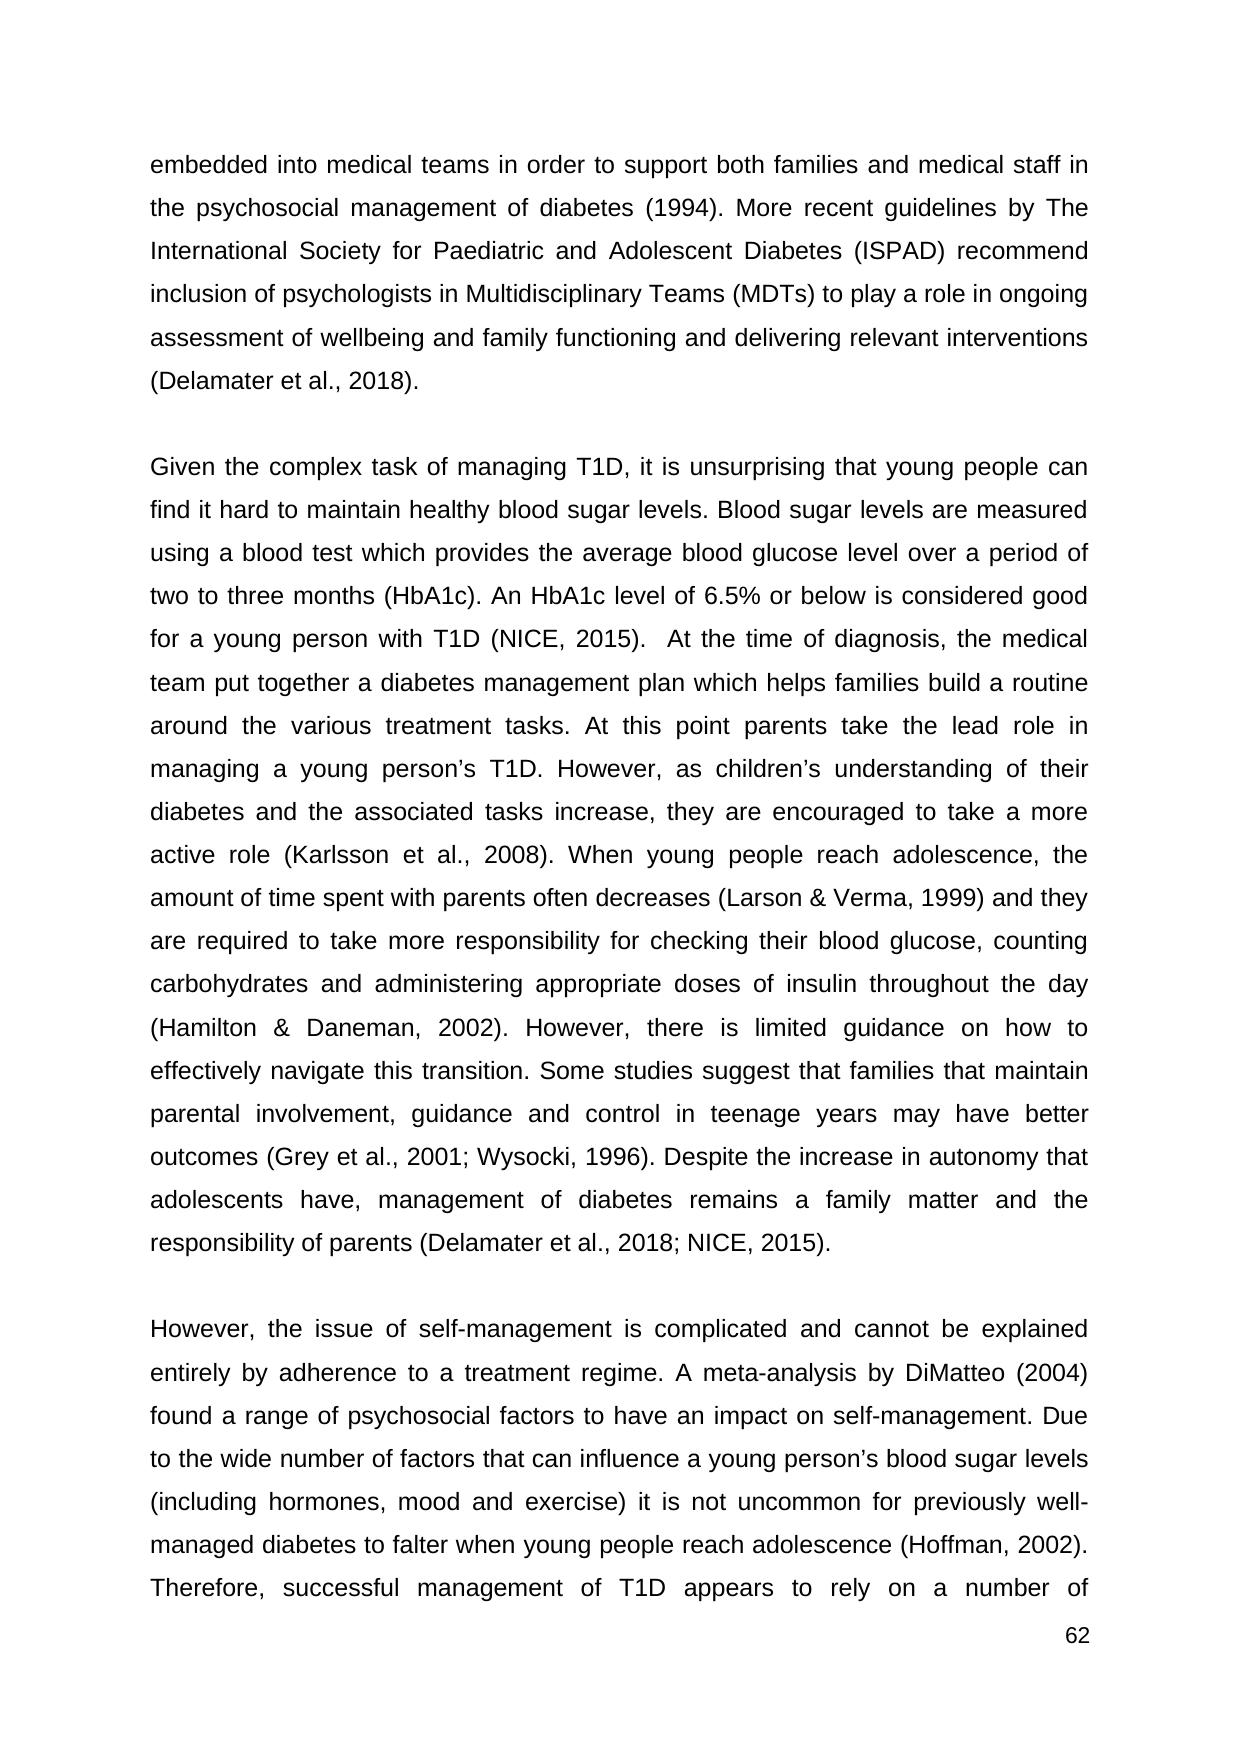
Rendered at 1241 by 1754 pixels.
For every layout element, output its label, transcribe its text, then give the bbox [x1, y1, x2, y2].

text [150, 150, 1090, 394]
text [150, 1314, 1090, 1602]
text Given the complex task of managing T1D, it is unsurprising that young people can find it hard to maintain healthy blood sugar levels. Blood sugar levels are measured using a blood test which provides the average blood glucose level over a period of two to three months (HbA1c). An HbA1c level of 6.5% or below is considered good for a young person with T1D (NICE, 2015). At the time of diagnosis, the medical team put together a diabetes management plan which helps families build a routine around the various treatment tasks. At this point parents take the lead role in managing a young person’s T1D. However, as children’s understanding of their diabetes and the associated tasks increase, they are encouraged to take a more active role (Karlsson et al., 2008). When young people reach adolescence, the amount of time spent with parents often decreases (Larson & Verma, 1999) and they are required to take more responsibility for checking their blood glucose, counting carbohydrates and administering appropriate doses of insulin throughout the day (Hamilton & Daneman, 2002). However, there is limited guidance on how to effectively navigate this transition. Some studies suggest that families that maintain parental involvement, guidance and control in teenage years may have better outcomes (Grey et al., 2001; Wysocki, 1996). Despite the increase in autonomy that adolescents have, management of diabetes remains a family matter and the responsibility of parents (Delamater et al., 2018; NICE, 2015). [150, 452, 1090, 1257]
